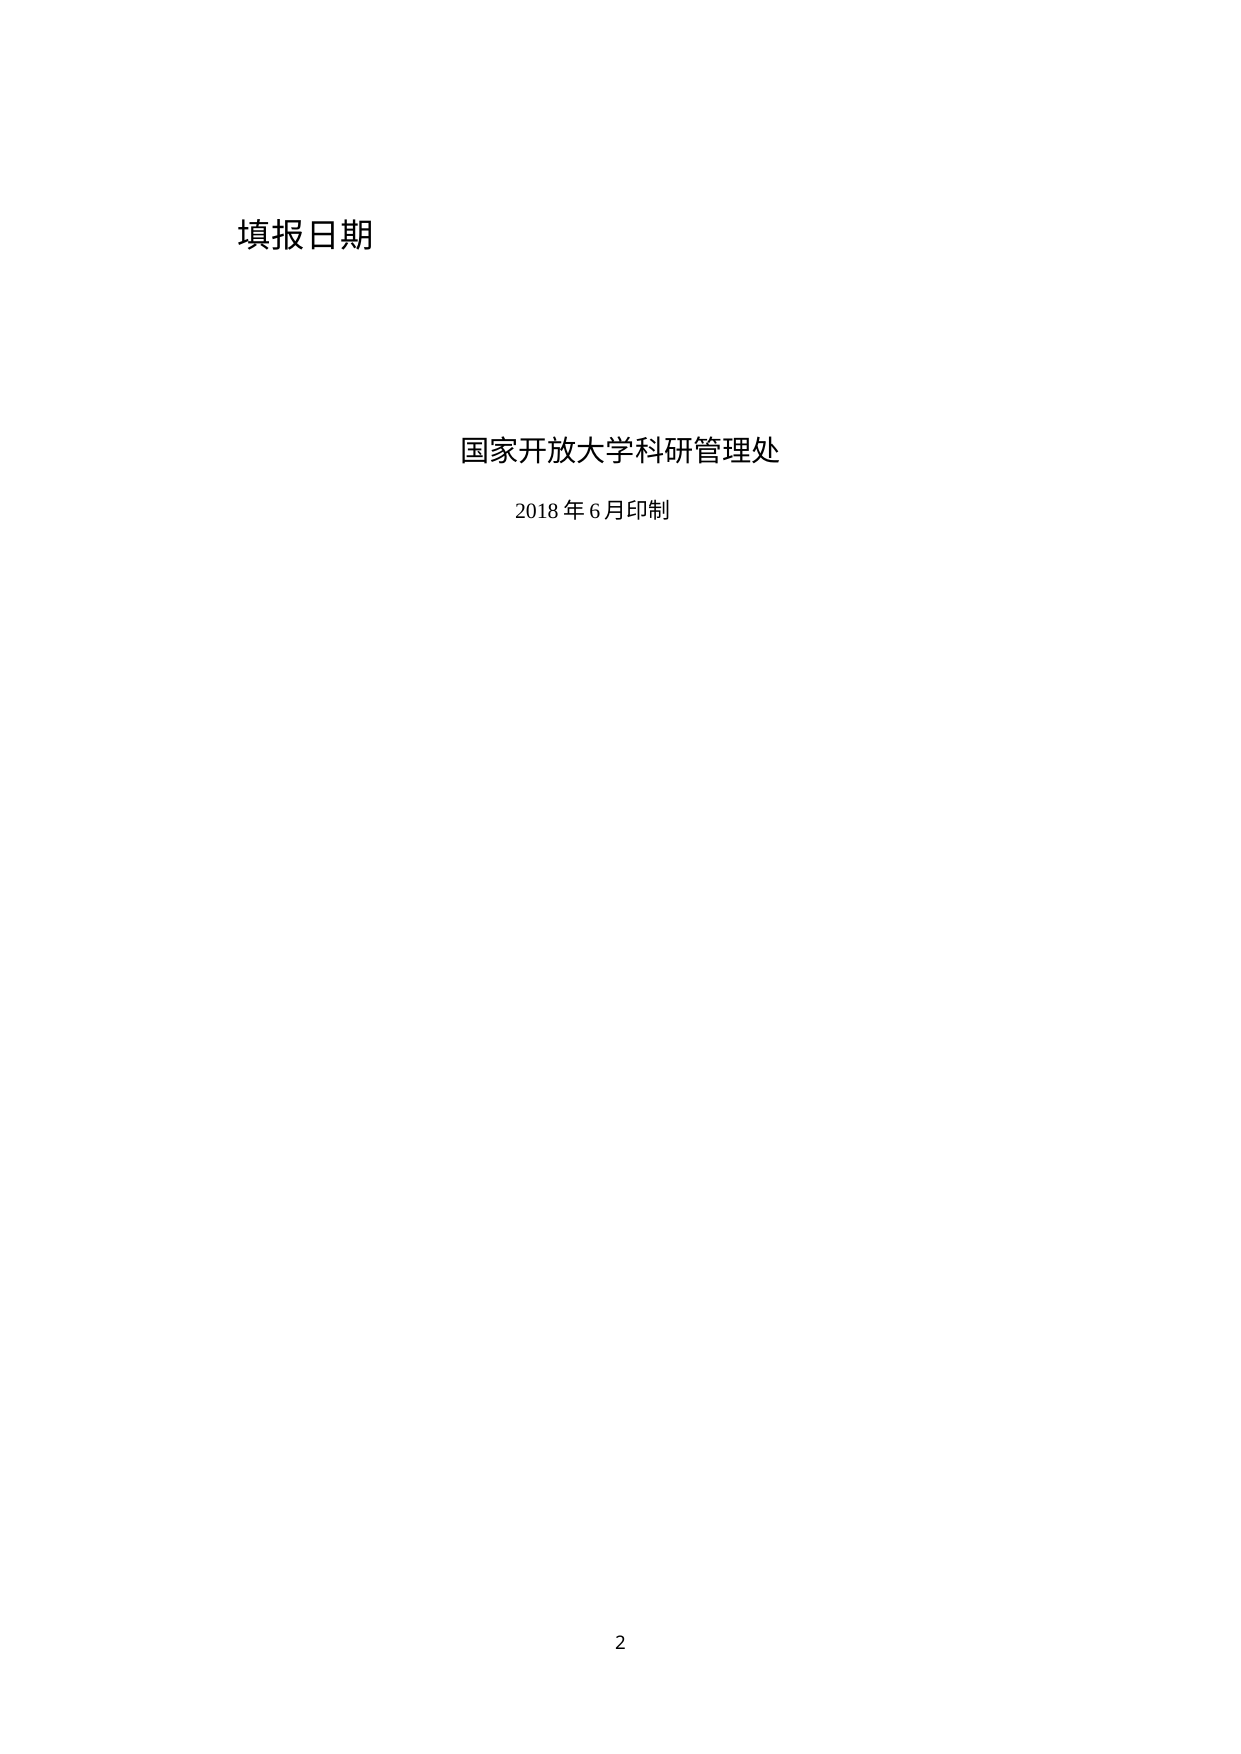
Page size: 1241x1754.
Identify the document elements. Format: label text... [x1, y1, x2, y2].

text 2018年6月印制填表说明 [176, 479, 1075, 538]
text 国家开放大学科研管理处 [165, 419, 1075, 479]
text 填报日期 [165, 203, 1075, 263]
